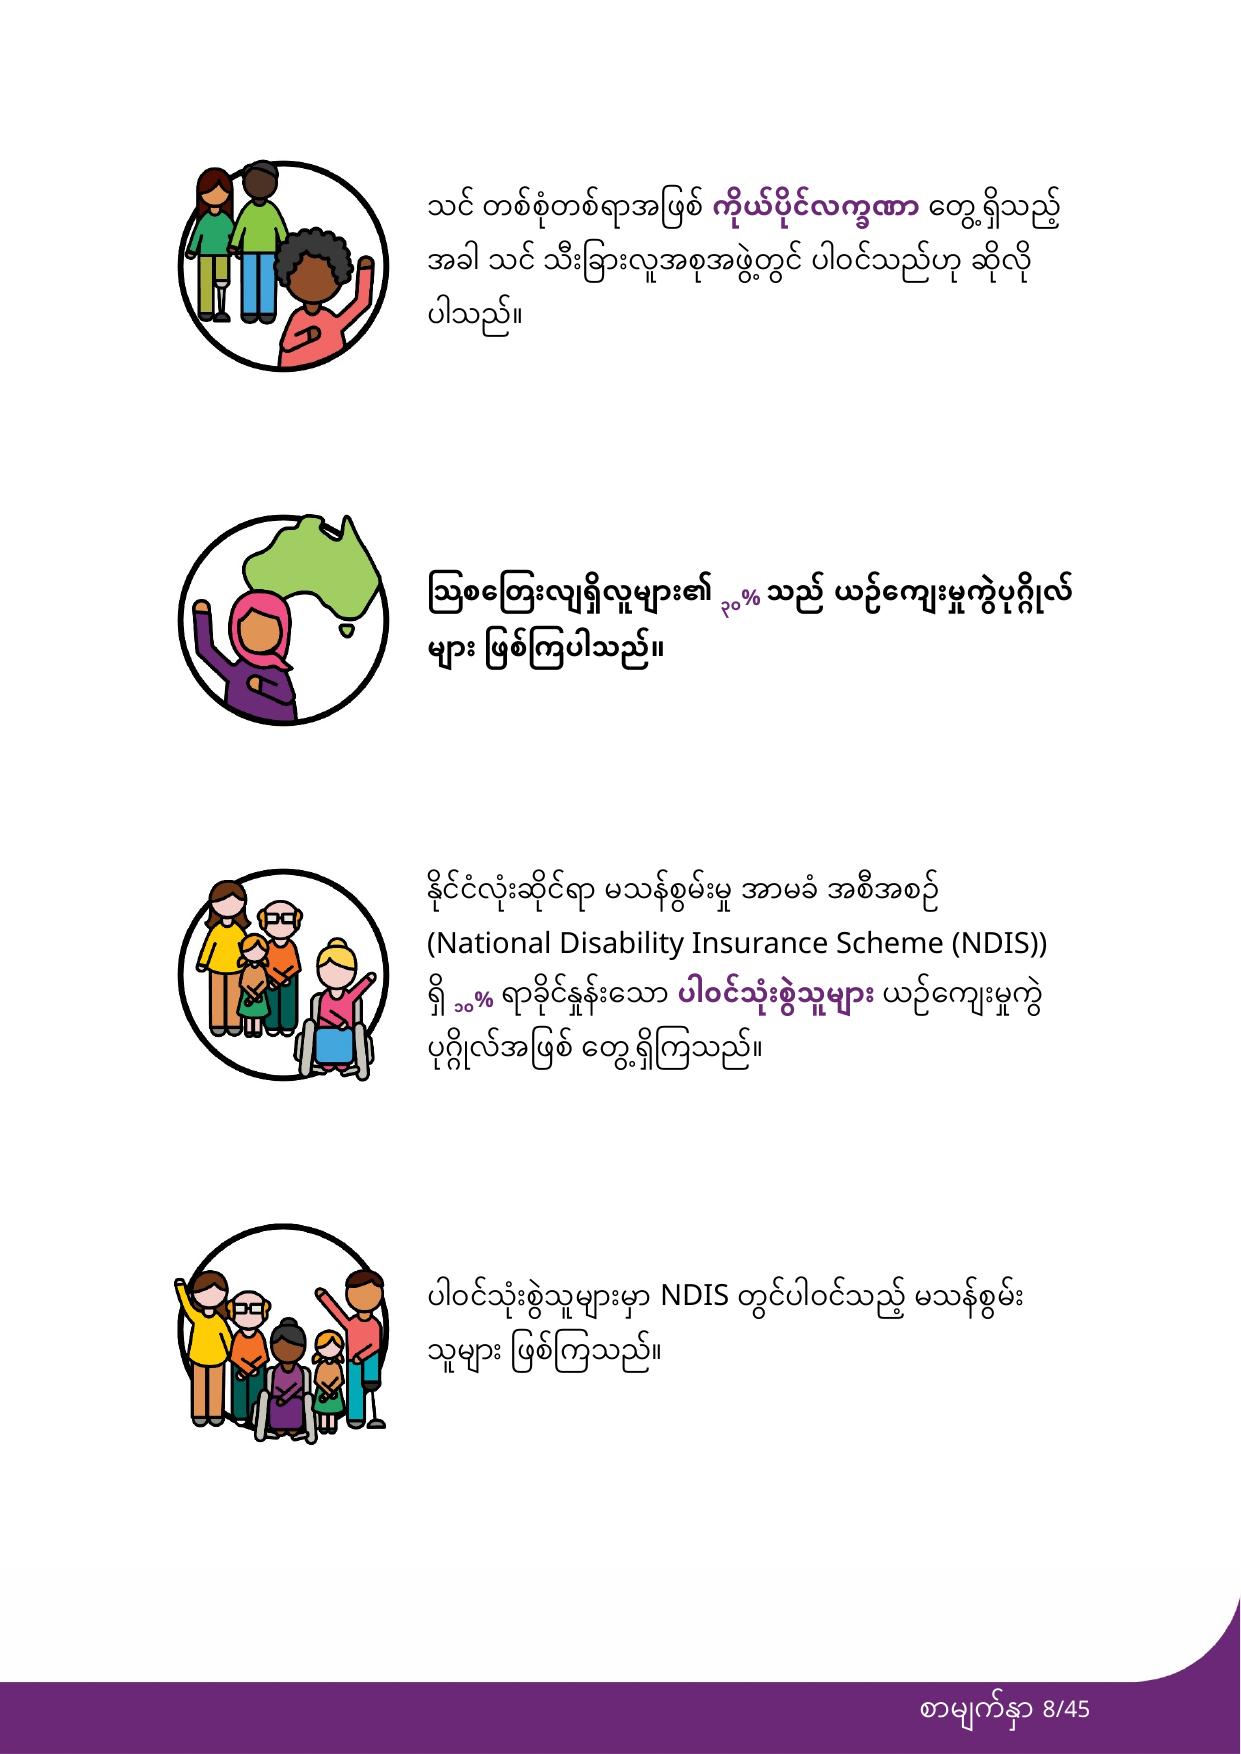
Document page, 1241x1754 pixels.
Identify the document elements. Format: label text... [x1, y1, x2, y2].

picture [161, 144, 405, 388]
picture [161, 1207, 405, 1451]
table_cell [150, 443, 416, 797]
picture [161, 498, 405, 742]
table_header သင် တစ်စုံတစ်ရာအဖြစ် ကိုယ်ပိုင်လက္ခဏာ တွေ့ရှိသည့်အခါ သင် သီးခြားလူအစုအဖွဲ့တွင် ပါဝင်သည်ဟု ဆိုလိုပါသည်။ [416, 89, 1101, 443]
table_cell ပါဝင်သုံးစွဲသူများမှာ NDIS တွင်ပါဝင်သည့် မသန်စွမ်းသူများ ဖြစ်ကြသည်။ [416, 1152, 1101, 1506]
picture [161, 852, 405, 1097]
table_cell [150, 1152, 416, 1506]
table_cell နိုင်ငံလုံးဆိုင်ရာ မသန်စွမ်းမှု အာမခံ အစီအစဥ် (National Disability Insurance Scheme (NDIS)) ရှိ ၁၀% ရာခိုင်နှုန်းသော ပါဝင်သုံးစွဲသူများ ယဥ်ကျေးမှုကွဲပုဂ္ဂိုလ်အဖြစ် တွေ့ရှိကြသည်။ [416, 798, 1080, 1152]
picture [0, 1569, 1241, 1754]
table_header [150, 89, 416, 443]
table_cell [150, 798, 416, 1152]
table_cell သြစတြေးလျရှိလူများ၏ ၃၀% သည် ယဥ်ကျေးမှုကွဲပုဂ္ဂိုလ်များ ဖြစ်ကြပါသည်။ [416, 443, 1101, 797]
